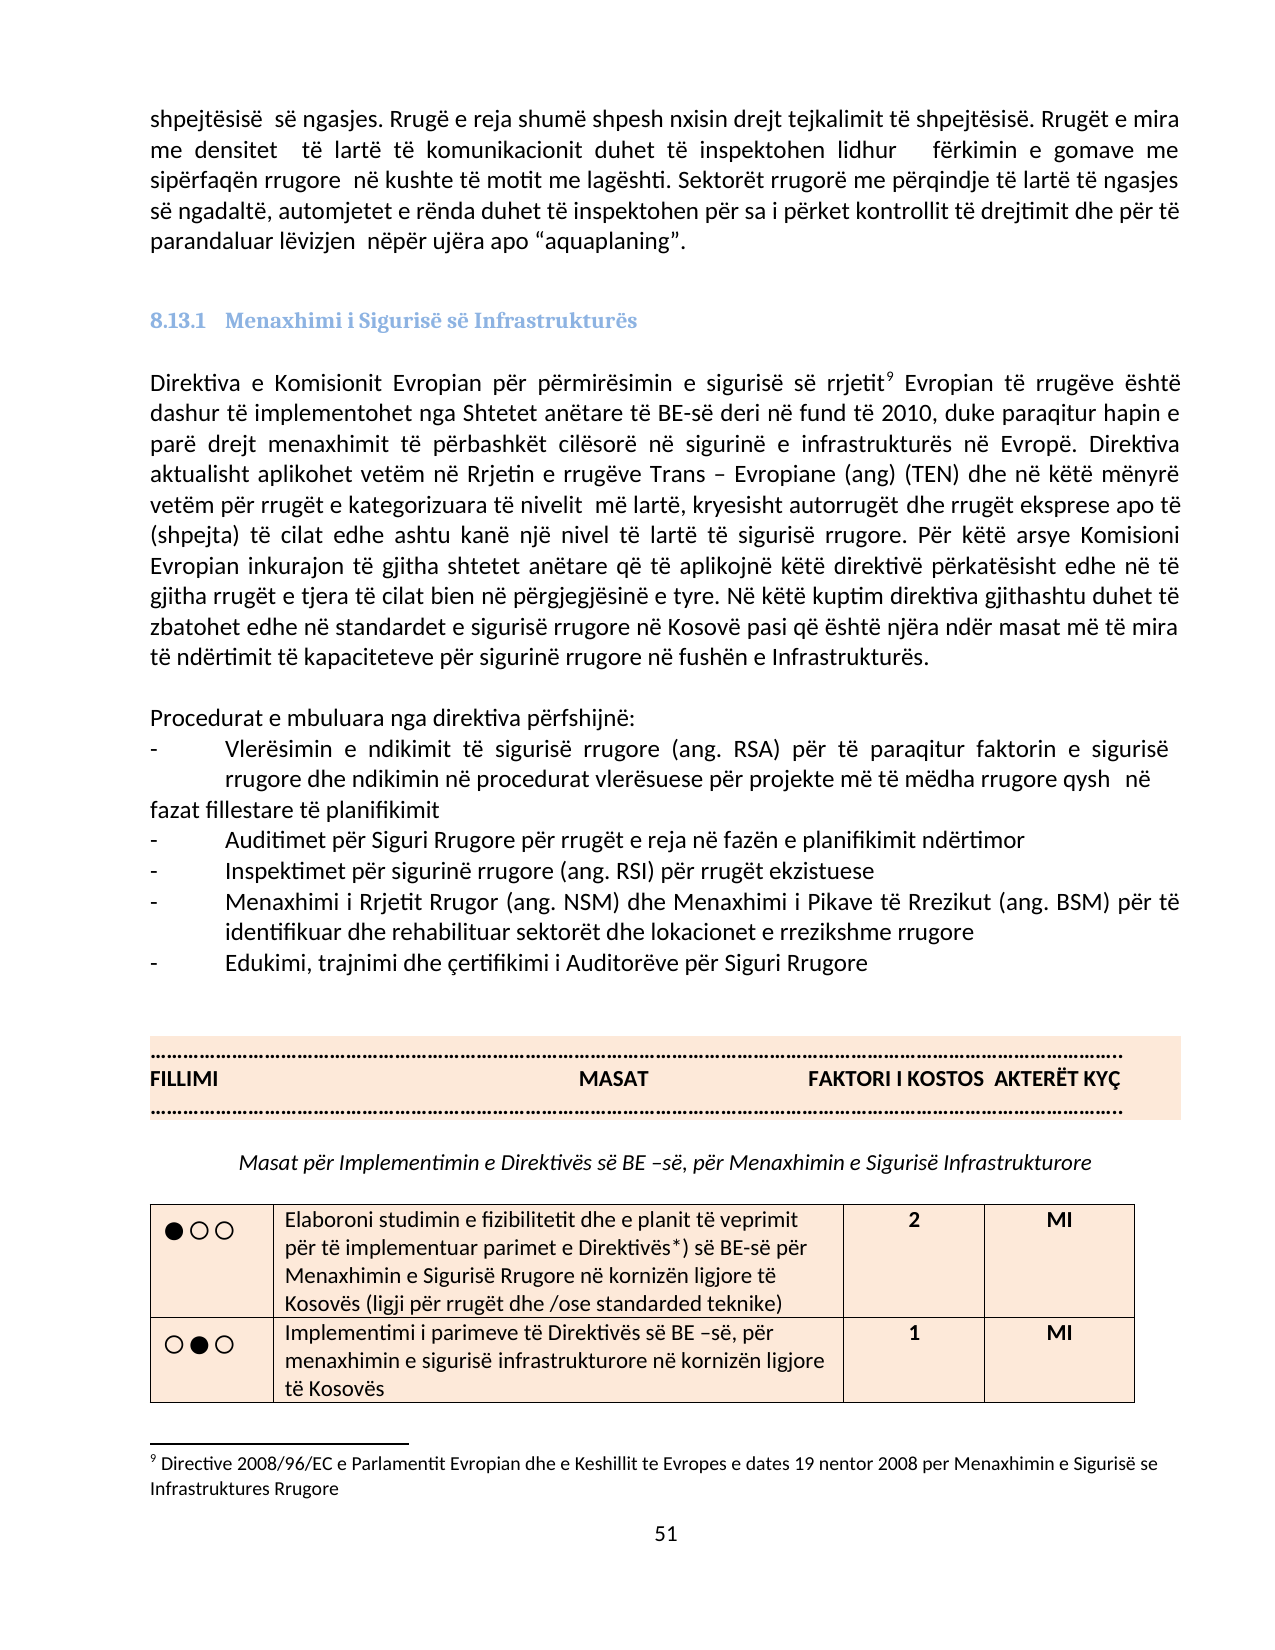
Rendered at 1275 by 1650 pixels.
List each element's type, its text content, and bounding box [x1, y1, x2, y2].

text - Edukimi, trajnimi dhe çertifikimi i Auditorëve për Siguri Rrugore [150, 947, 1181, 977]
text …………………………………………………………………………………………………………………………………………………………….. [150, 1036, 1181, 1064]
table_cell MI [985, 1318, 1134, 1402]
table_header MI [985, 1205, 1134, 1317]
table_cell 1 [844, 1318, 984, 1402]
table_cell ○●○ [151, 1318, 273, 1402]
table_header ●○○ [151, 1205, 273, 1317]
subtitle 8.13.1 Menaxhimi i Sigurisë së Infrastrukturës [150, 307, 1181, 334]
text FILLIMI MASAT FAKTORI I KOSTOS AKTERËT KYÇ [150, 1064, 1181, 1092]
text Direktiva e Komisionit Evropian për përmirësimin e sigurisë së rrjetit Evropian të rrugëve është dashur të implementohet nga Shtetet anëtare të BE-së deri në fund të 2010, duke paraqitur hapin e parë drejt menaxhimit të përbashkët cilësorë në sigurinë e infrastrukturës në Evropë. Direktiva aktualisht aplikohet vetëm në Rrjetin e rrugëve Trans – Evropiane (ang) (TEN) dhe në këtë mënyrë vetëm për rrugët e kategorizuara të nivelit më lartë, kryesisht autorrugët dhe rrugët eksprese apo të (shpejta) të cilat edhe ashtu kanë një nivel të lartë të sigurisë rrugore. Për këtë arsye Komisioni Evropian inkurajon të gjitha shtetet anëtare që të aplikojnë këtë direktivë përkatësisht edhe në të gjitha rrugët e tjera të cilat bien në përgjegjësinë e tyre. Në këtë kuptim direktiva gjithashtu duhet të zbatohet edhe në standardet e sigurisë rrugore në Kosovë pasi që është njëra ndër masat më të mira të ndërtimit të kapaciteteve për sigurinë rrugore në fushën e Infrastrukturës. [150, 367, 1181, 672]
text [150, 103, 1181, 256]
text - Inspektimet për sigurinë rrugore (ang. RSI) për rrugët ekzistuese [150, 855, 1181, 886]
text - Vlerësimin e ndikimit të sigurisë rrugore (ang. RSA) për të paraqitur faktorin e sigurisë rrugore dhe ndikimin në procedurat vlerësuese për projekte më të mëdha rrugore qysh në fazat fillestare të planifikimit [150, 733, 1181, 824]
table_header 2 [844, 1205, 984, 1317]
text - Auditimet për Siguri Rrugore për rrugët e reja në fazën e planifikimit ndërtimor [150, 824, 1181, 855]
text - Menaxhimi i Rrjetit Rrugor (ang. NSM) dhe Menaxhimi i Pikave të Rrezikut (ang. BSM) për të identifikuar dhe rehabilituar sektorët dhe lokacionet e rrezikshme rrugore [150, 886, 1181, 947]
table_header Elaboroni studimin e fizibilitetit dhe e planit të veprimit për të implementuar parimet e Direktivës*) së BE-së për Menaxhimin e Sigurisë Rrugore në kornizën ligjore të Kosovës (ligji për rrugët dhe /ose standarded teknike) [274, 1205, 843, 1317]
table_cell Implementimi i parimeve të Direktivës së BE –së, për menaxhimin e sigurisë infrastrukturore në kornizën ligjore të Kosovës [274, 1318, 843, 1402]
text Procedurat e mbuluara nga direktiva përfshijnë: [150, 702, 1181, 733]
text Masat për Implementimin e Direktivës së BE –së, për Menaxhimin e Sigurisë Infrastrukturore [150, 1148, 1181, 1176]
text …………………………………………………………………………………………………………………………………………………………….. [150, 1092, 1181, 1120]
